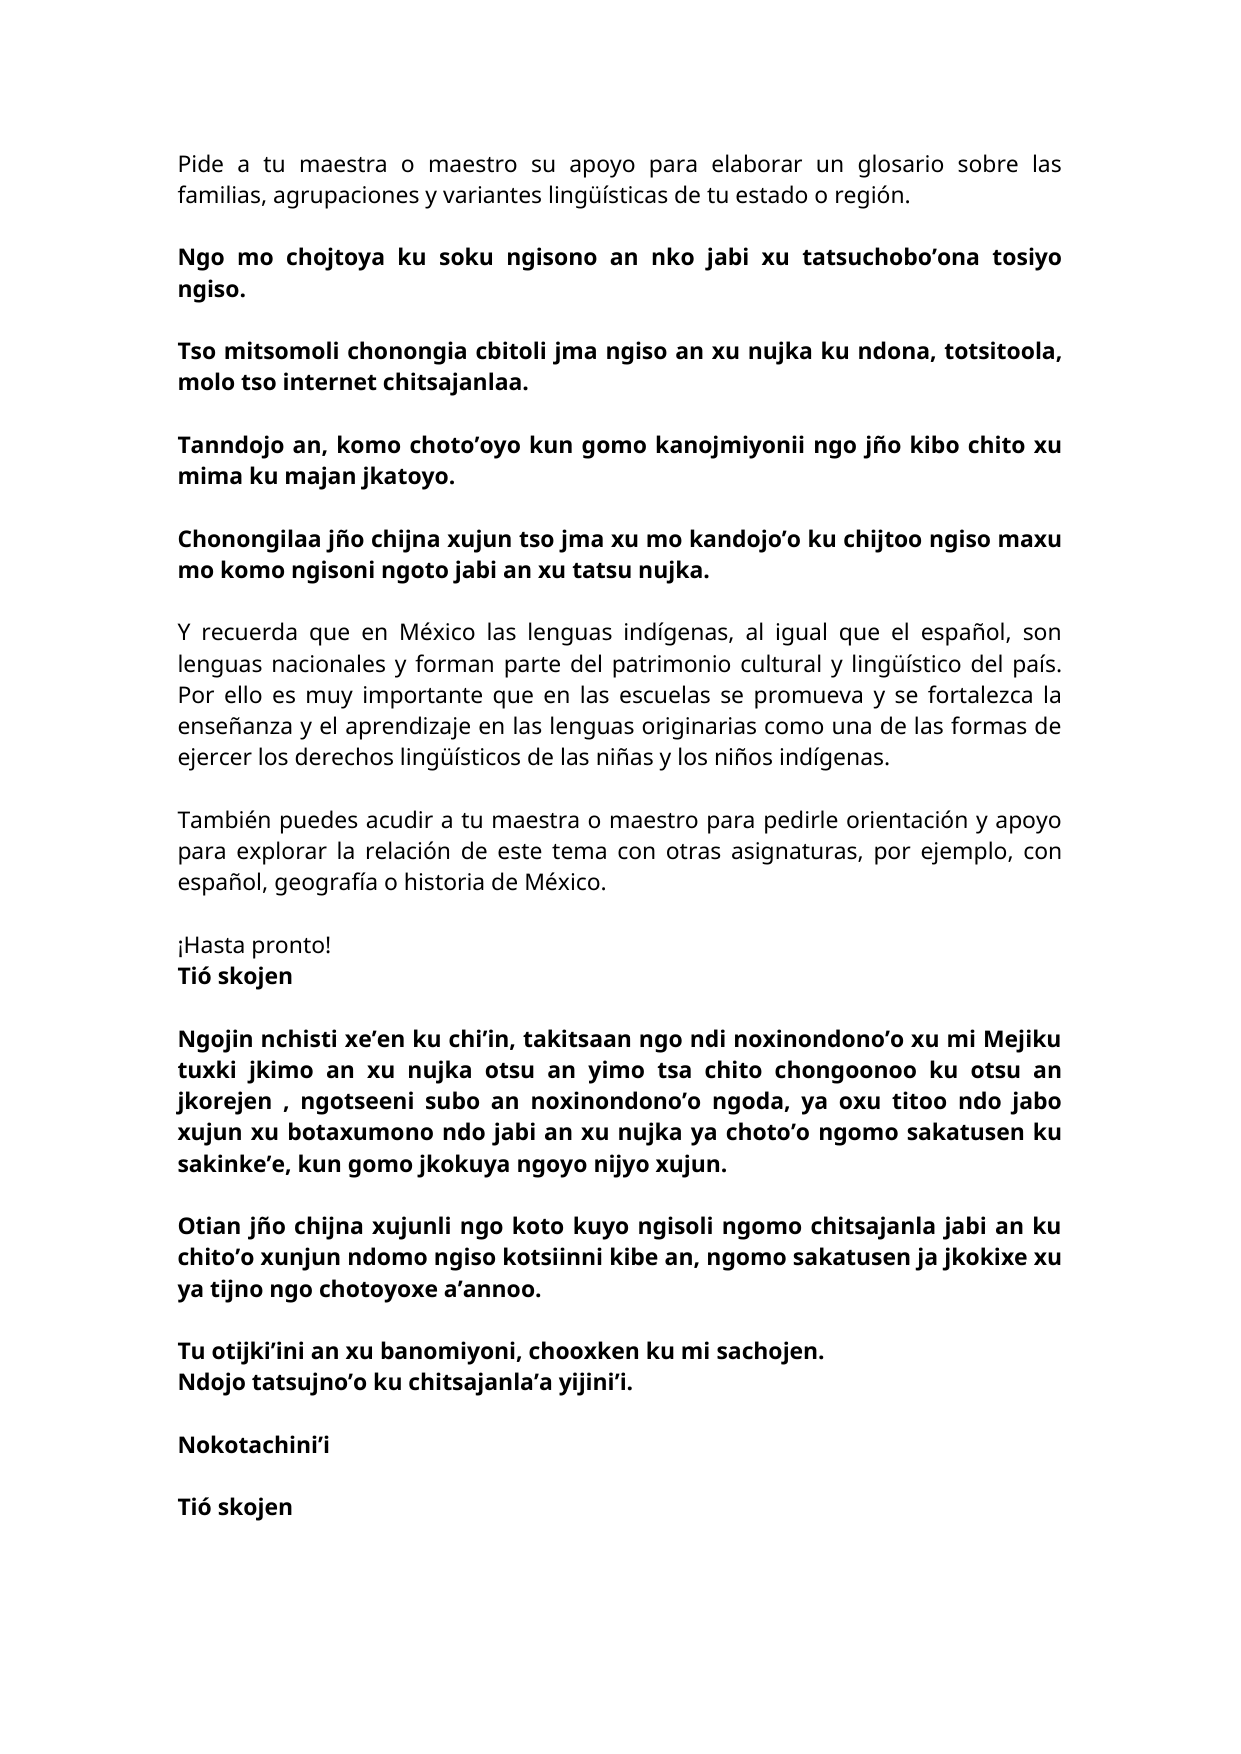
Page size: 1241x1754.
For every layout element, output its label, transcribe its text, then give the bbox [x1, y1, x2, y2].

text Pide a tu maestra o maestro su apoyo para elaborar un glosario sobre las familias, agrupaciones y variantes lingüísticas de tu estado o región. [177, 148, 1063, 210]
text Ndojo tatsujno’o ku chitsajanla’a yijini’i. [177, 1366, 1063, 1398]
text Ngojin nchisti xe’en ku chi’in, takitsaan ngo ndi noxinondono’o xu mi Mejiku tuxki jkimo an xu nujka otsu an yimo tsa chito chongoonoo ku otsu an jkorejen , ngotseeni subo an noxinondono’o ngoda, ya oxu titoo ndo jabo xujun xu botaxumono ndo jabi an xu nujka ya choto’o ngomo sakatusen ku sakinke’e, kun gomo jkokuya ngoyo nijyo xujun. [177, 1023, 1063, 1179]
text Tso mitsomoli chonongia cbitoli jma ngiso an xu nujka ku ndona, totsitoola, molo tso internet chitsajanlaa. [177, 335, 1063, 398]
text Tanndojo an, komo choto’oyo kun gomo kanojmiyonii ngo jño kibo chito xu mima ku majan jkatoyo. [177, 429, 1063, 491]
text Otian jño chijna xujunli ngo koto kuyo ngisoli ngomo chitsajanla jabi an ku chito’o xunjun ndomo ngiso kotsiinni kibe an, ngomo sakatusen ja jkokixe xu ya tijno ngo chotoyoxe a’annoo. [177, 1210, 1063, 1304]
text También puedes acudir a tu maestra o maestro para pedirle orientación y apoyo para explorar la relación de este tema con otras asignaturas, por ejemplo, con español, geografía o historia de México. [177, 804, 1063, 898]
text Tió skojen [177, 960, 1063, 991]
text Tu otijki’ini an xu banomiyoni, chooxken ku mi sachojen. [177, 1335, 1063, 1366]
text Nokotachini’i [177, 1429, 1063, 1460]
text Chonongilaa jño chijna xujun tso jma xu mo kandojo’o ku chijtoo ngiso maxu mo komo ngisoni ngoto jabi an xu tatsu nujka. [177, 523, 1063, 585]
text Y recuerda que en México las lenguas indígenas, al igual que el español, son lenguas nacionales y forman parte del patrimonio cultural y lingüístico del país. Por ello es muy importante que en las escuelas se promueva y se fortalezca la enseñanza y el aprendizaje en las lenguas originarias como una de las formas de ejercer los derechos lingüísticos de las niñas y los niños indígenas. [177, 616, 1063, 773]
text ¡Hasta pronto! [177, 929, 1063, 960]
text Tió skojen [177, 1491, 1063, 1523]
text Ngo mo chojtoya ku soku ngisono an nko jabi xu tatsuchobo’ona tosiyo ngiso. [177, 241, 1063, 304]
